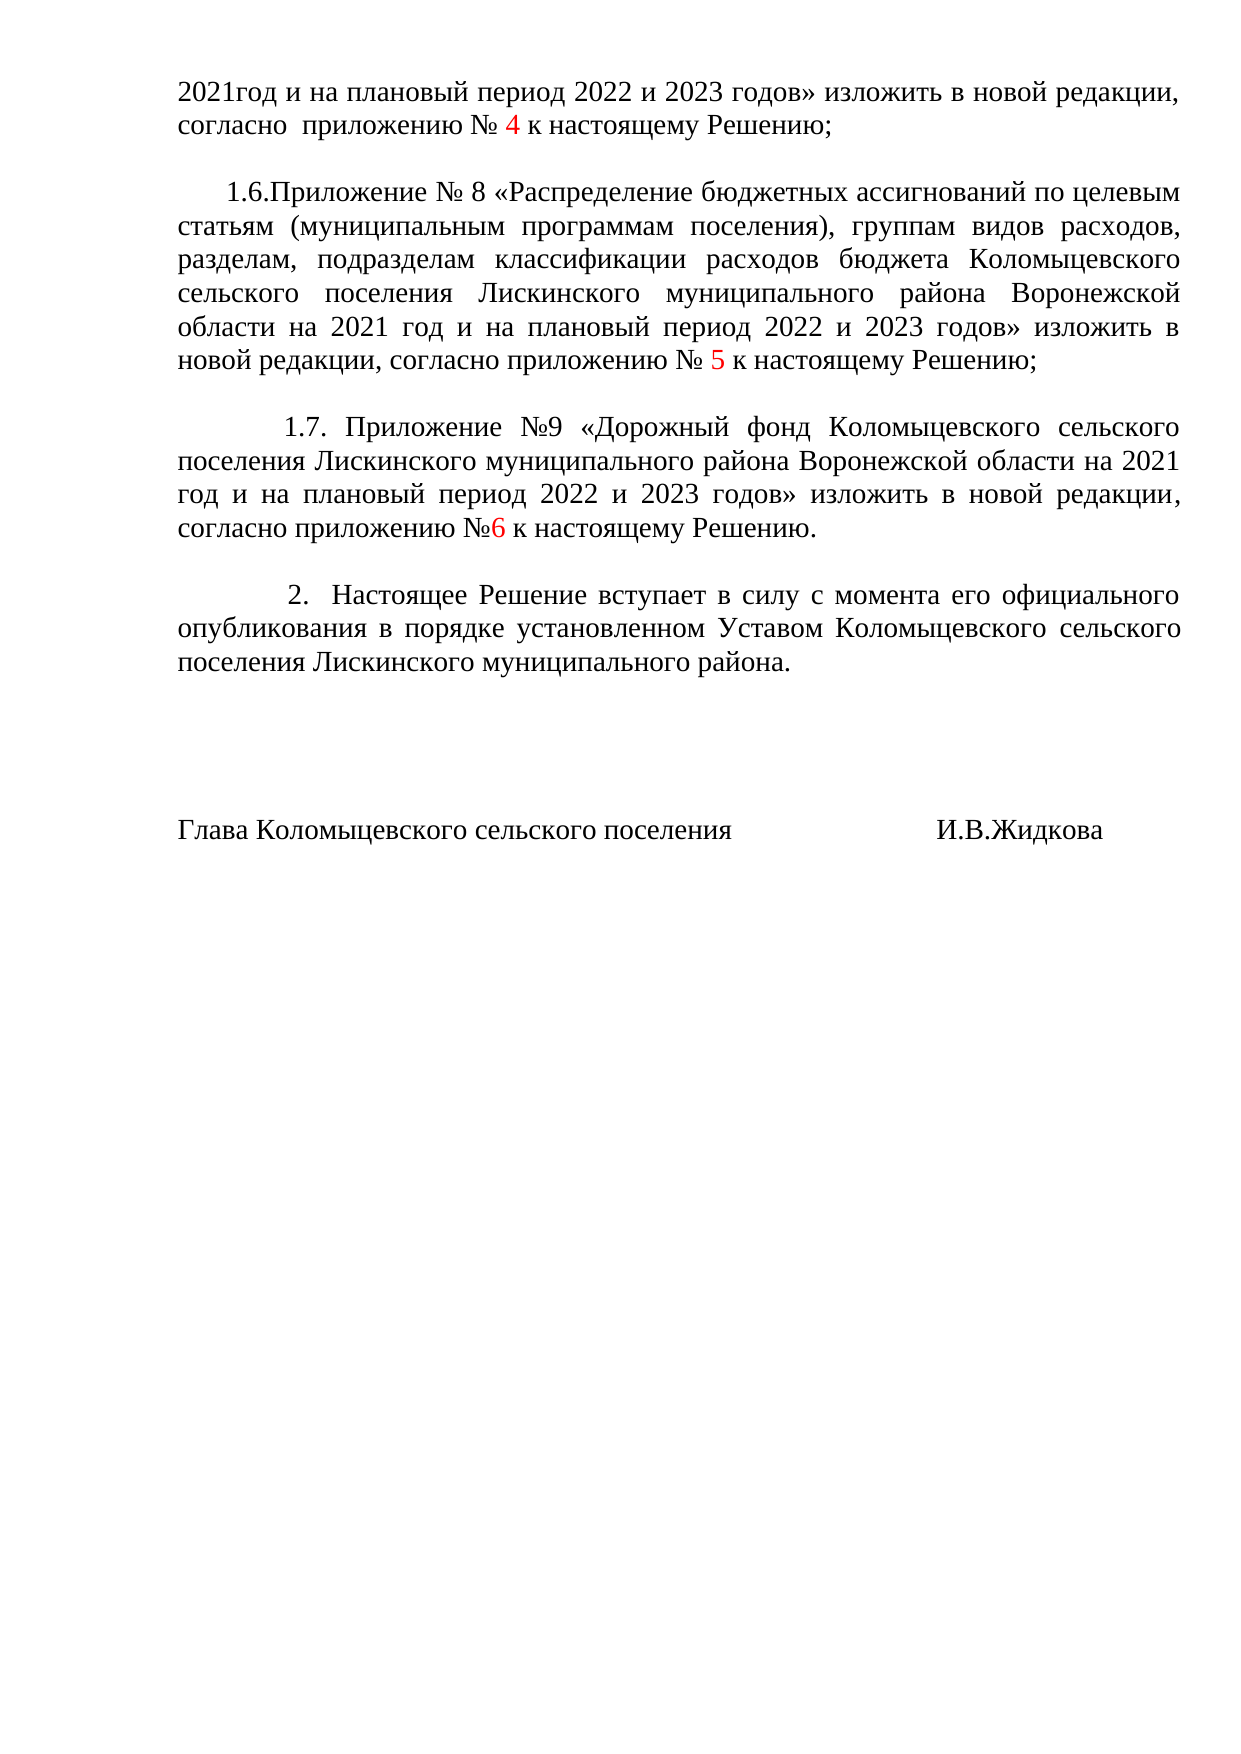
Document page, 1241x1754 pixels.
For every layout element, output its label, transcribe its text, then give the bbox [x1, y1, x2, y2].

text 1.7. Приложение №9 «Дорожный фонд Коломыцевского сельского поселения Лискинского муниципального района Воронежской области на 2021 год и на плановый период 2022 и 2023 годов» изложить в новой редакции, согласно приложению №6 к настоящему Решению. [177, 409, 1181, 543]
text Глава Коломыцевского сельского поселения И.В.Жидкова [177, 812, 1181, 845]
text 1.6.Приложение № 8 «Распределение бюджетных ассигнований по целевым статьям (муниципальным программам поселения), группам видов расходов, разделам, подразделам классификации расходов бюджета Коломыцевского сельского поселения Лискинского муниципального района Воронежской области на 2021 год и на плановый период 2022 и 2023 годов» изложить в новой редакции, согласно приложению № 5 к настоящему Решению; [177, 174, 1181, 376]
text 2. Настоящее Решение вступает в силу с момента его официального опубликования в порядке установленном Уставом Коломыцевского сельского поселения Лискинского муниципального района. [177, 577, 1181, 678]
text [177, 74, 1181, 141]
